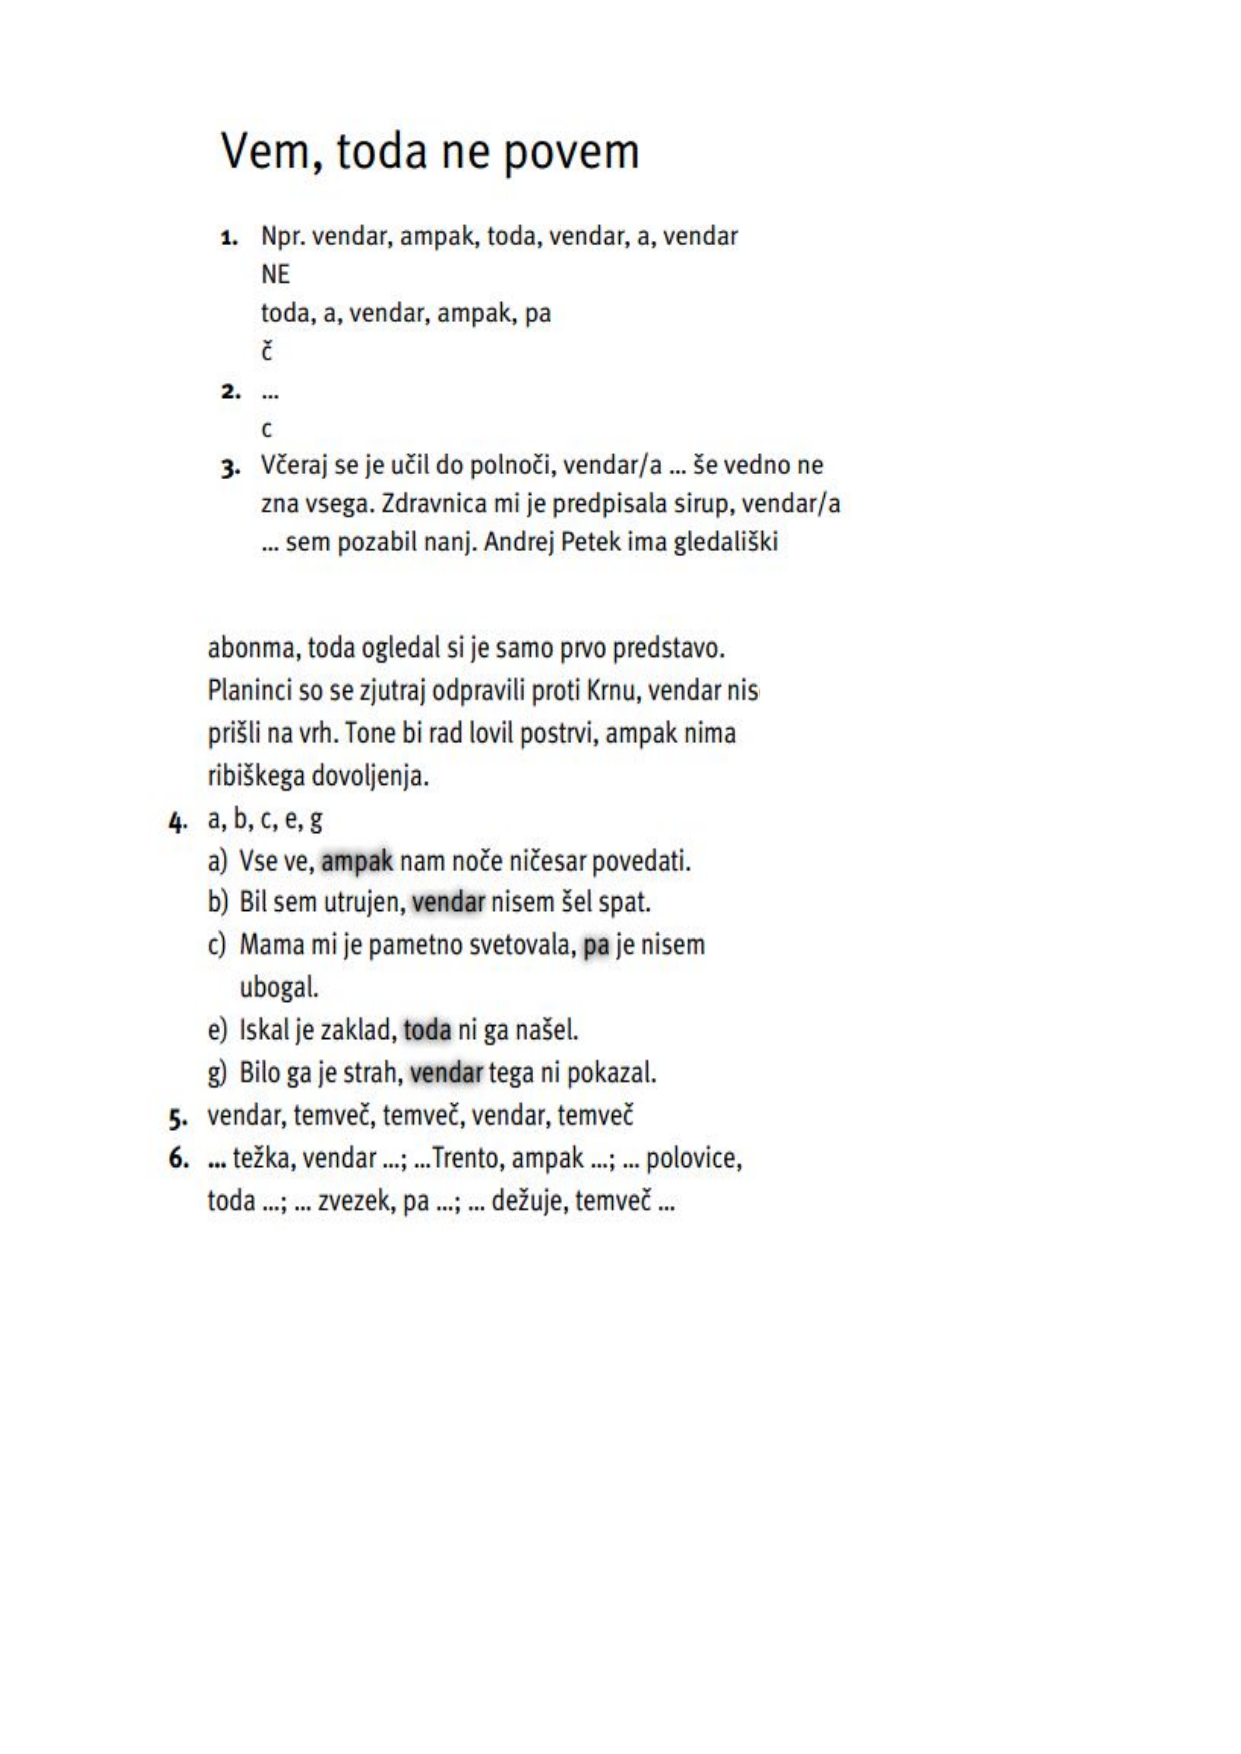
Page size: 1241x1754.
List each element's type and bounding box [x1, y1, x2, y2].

picture [147, 615, 760, 1231]
picture [167, 118, 852, 591]
